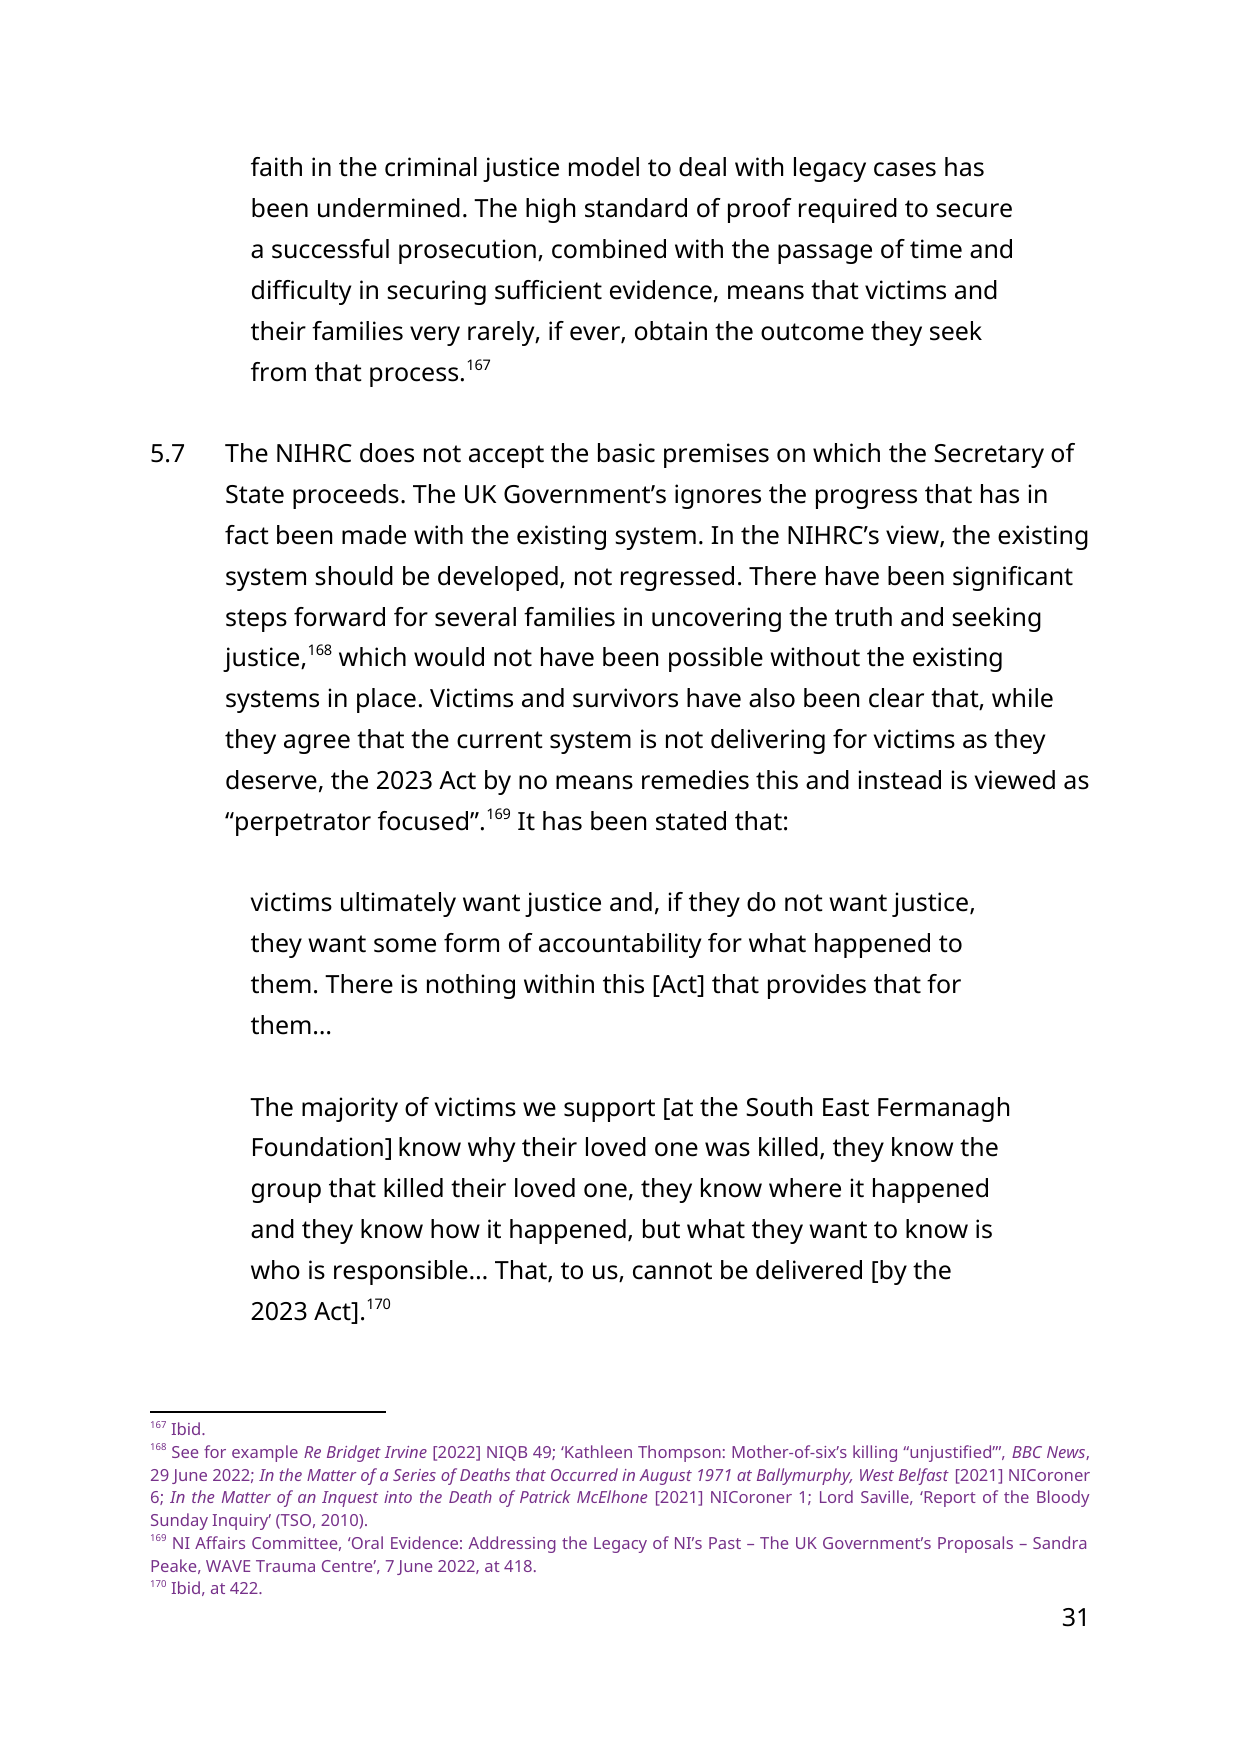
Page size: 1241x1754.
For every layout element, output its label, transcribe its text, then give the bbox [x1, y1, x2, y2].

text victims ultimately want justice and, if they do not want justice, they want some form of accountability for what happened to them. There is nothing within this [Act] that provides that for them… [250, 885, 1015, 1042]
text The majority of victims we support [at the South East Fermanagh Foundation] know why their loved one was killed, they know the group that killed their loved one, they know where it happened and they know how it happened, but what they want to know is who is responsible… That, to us, cannot be delivered [by the 2023 Act]. [250, 1089, 1015, 1327]
text 5.7 The NIHRC does not accept the basic premises on which the Secretary of State proceeds. The UK Government’s ignores the progress that has in fact been made with the existing system. In the NIHRC’s view, the existing system should be developed, not regressed. There have been significant steps forward for several families in uncovering the truth and seeking justice, which would not have been possible without the existing systems in place. Victims and survivors have also been clear that, while they agree that the current system is not delivering for victims as they deserve, the 2023 Act by no means remedies this and instead is viewed as “perpetrator focused”. It has been stated that: [150, 436, 1090, 837]
text faith in the criminal justice model to deal with legacy cases has been undermined. The high standard of proof required to secure a successful prosecution, combined with the passage of time and difficulty in securing sufficient evidence, means that victims and their families very rarely, if ever, obtain the outcome they seek from that process. [250, 150, 1015, 388]
